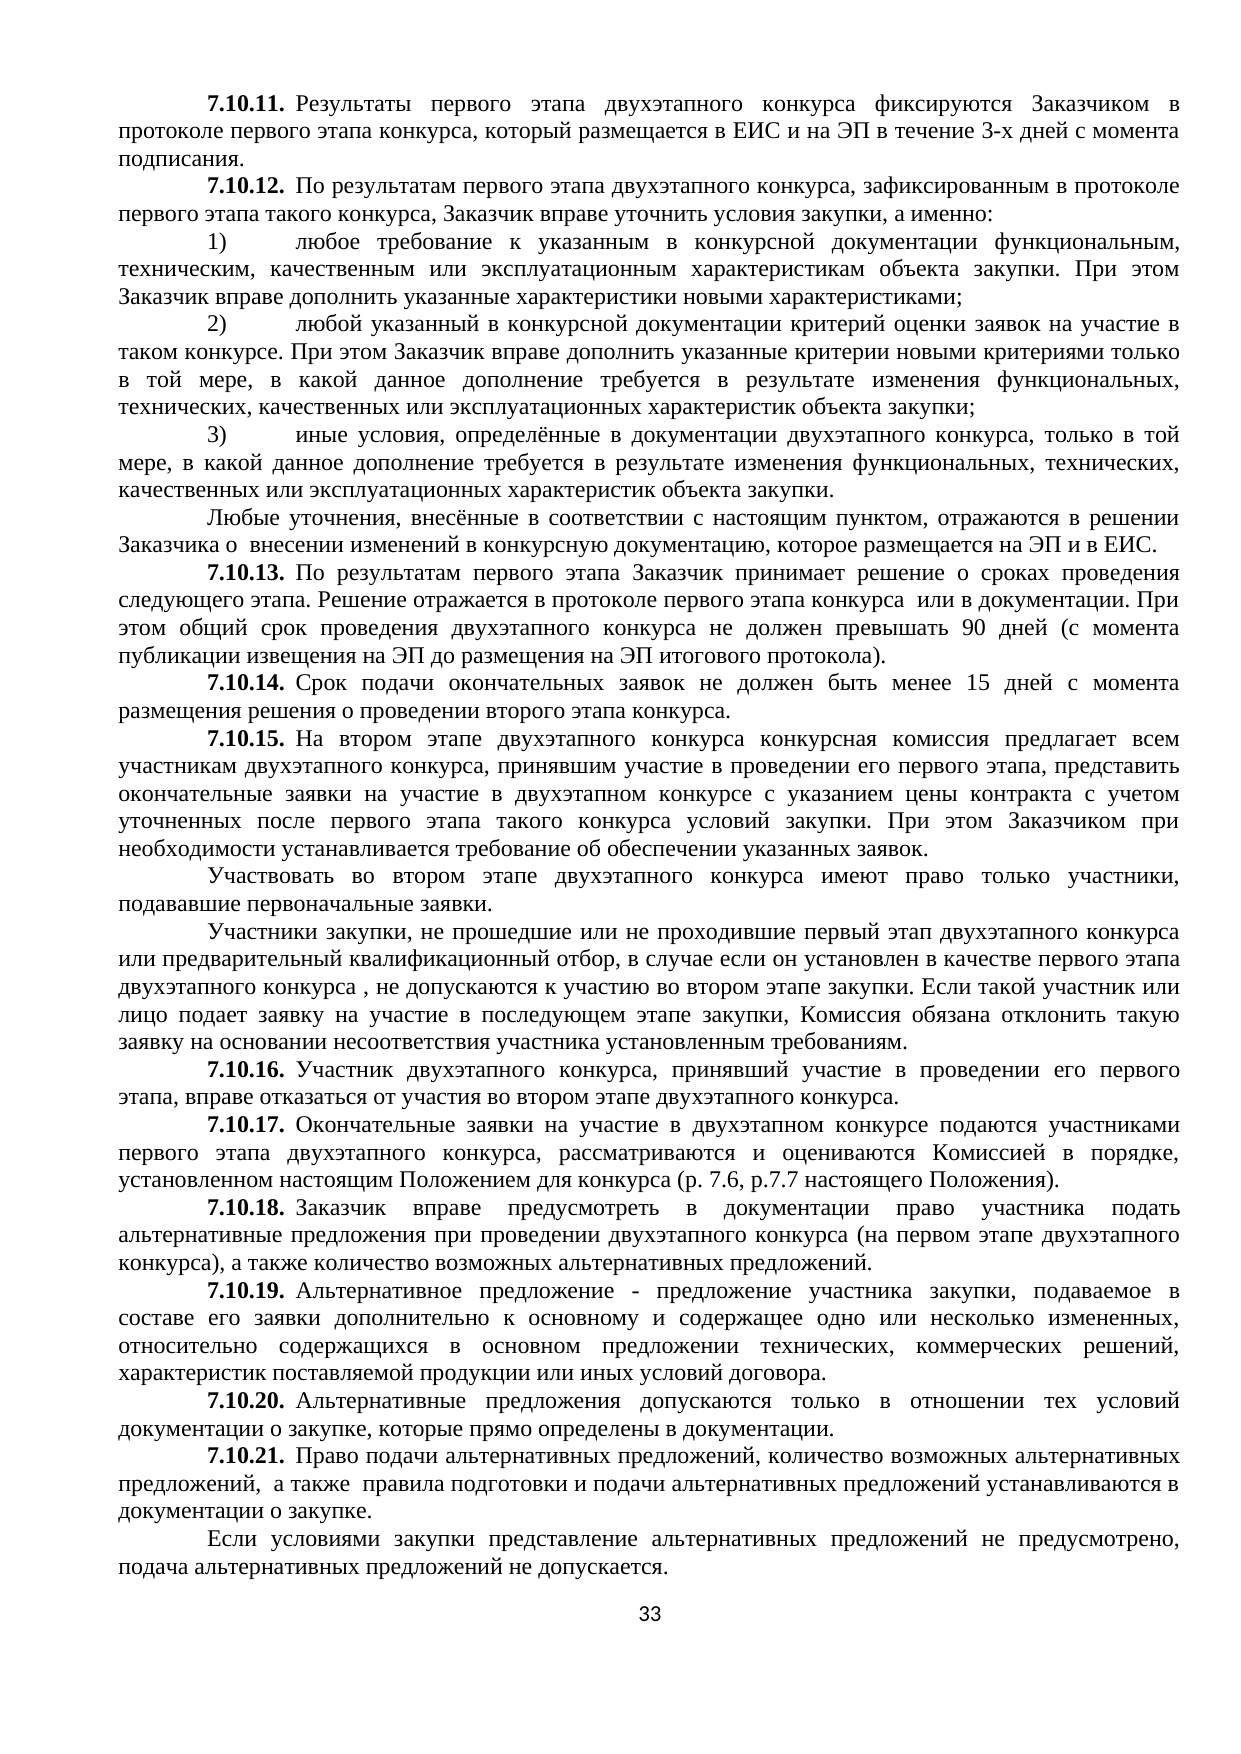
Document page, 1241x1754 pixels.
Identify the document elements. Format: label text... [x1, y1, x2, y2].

text Любые уточнения, внесённые в соответствии с настоящим пунктом, отражаются в решении Заказчика о внесении изменений в конкурсную документацию, которое размещается на ЭП и в ЕИС. [118, 503, 1181, 558]
list Участник двухэтапного конкурса, принявший участие в проведении его первого этапа, вправе отказаться от участия во втором этапе двухэтапного конкурса. [118, 1055, 1181, 1110]
list Альтернативное предложение - предложение участника закупки, подаваемое в составе его заявки дополнительно к основному и содержащее одно или несколько измененных, относительно содержащихся в основном предложении технических, коммерческих решений, характеристик поставляемой продукции или иных условий договора. [118, 1276, 1181, 1386]
list Право подачи альтернативных предложений, количество возможных альтернативных предложений, а также правила подготовки и подачи альтернативных предложений устанавливаются в документации о закупке. [118, 1441, 1181, 1524]
text Участники закупки, не прошедшие или не проходившие первый этап двухэтапного конкурса или предварительный квалификационный отбор, в случае если он установлен в качестве первого этапа двухэтапного конкурса , не допускаются к участию во втором этапе закупки. Если такой участник или лицо подает заявку на участие в последующем этапе закупки, Комиссия обязана отклонить такую заявку на основании несоответствия участника установленным требованиям. [118, 917, 1181, 1055]
list Альтернативные предложения допускаются только в отношении тех условий документации о закупке, которые прямо определены в документации. [118, 1386, 1181, 1441]
list любой указанный в конкурсной документации критерий оценки заявок на участие в таком конкурсе. При этом Заказчик вправе дополнить указанные критерии новыми критериями только в той мере, в какой данное дополнение требуется в результате изменения функциональных, технических, качественных или эксплуатационных характеристик объекта закупки; [118, 309, 1181, 420]
list Срок подачи окончательных заявок не должен быть менее 15 дней с момента размещения решения о проведении второго этапа конкурса. [118, 668, 1181, 723]
list Заказчик вправе предусмотреть в документации право участника подать альтернативные предложения при проведении двухэтапного конкурса (на первом этапе двухэтапного конкурса), а также количество возможных альтернативных предложений. [118, 1193, 1181, 1276]
list Результаты первого этапа двухэтапного конкурса фиксируются Заказчиком в протоколе первого этапа конкурса, который размещается в ЕИС и на ЭП в течение 3-х дней с момента подписания. [118, 89, 1181, 171]
list любое требование к указанным в конкурсной документации функциональным, техническим, качественным или эксплуатационным характеристикам объекта закупки. При этом Заказчик вправе дополнить указанные характеристики новыми характеристиками; [118, 227, 1181, 309]
list На втором этапе двухэтапного конкурса конкурсная комиссия предлагает всем участникам двухэтапного конкурса, принявшим участие в проведении его первого этапа, представить окончательные заявки на участие в двухэтапном конкурсе с указанием цены контракта с учетом уточненных после первого этапа такого конкурса условий закупки. При этом Заказчиком при необходимости устанавливается требование об обеспечении указанных заявок. [118, 723, 1181, 862]
list По результатам первого этапа двухэтапного конкурса, зафиксированным в протоколе первого этапа такого конкурса, Заказчик вправе уточнить условия закупки, а именно: [118, 171, 1181, 227]
list Окончательные заявки на участие в двухэтапном конкурсе подаются участниками первого этапа двухэтапного конкурса, рассматриваются и оцениваются Комиссией в порядке, установленном настоящим Положением для конкурса (р. 7.6, р.7.7 настоящего Положения). [118, 1110, 1181, 1193]
list иные условия, определённые в документации двухэтапного конкурса, только в той мере, в какой данное дополнение требуется в результате изменения функциональных, технических, качественных или эксплуатационных характеристик объекта закупки. [118, 420, 1181, 503]
list По результатам первого этапа Заказчик принимает решение о сроках проведения следующего этапа. Решение отражается в протоколе первого этапа конкурса или в документации. При этом общий срок проведения двухэтапного конкурса не должен превышать 90 дней (с момента публикации извещения на ЭП до размещения на ЭП итогового протокола). [118, 558, 1181, 668]
text Если условиями закупки представление альтернативных предложений не предусмотрено, подача альтернативных предложений не допускается. [118, 1524, 1181, 1579]
text Участвовать во втором этапе двухэтапного конкурса имеют право только участники, подававшие первоначальные заявки. [118, 862, 1181, 917]
